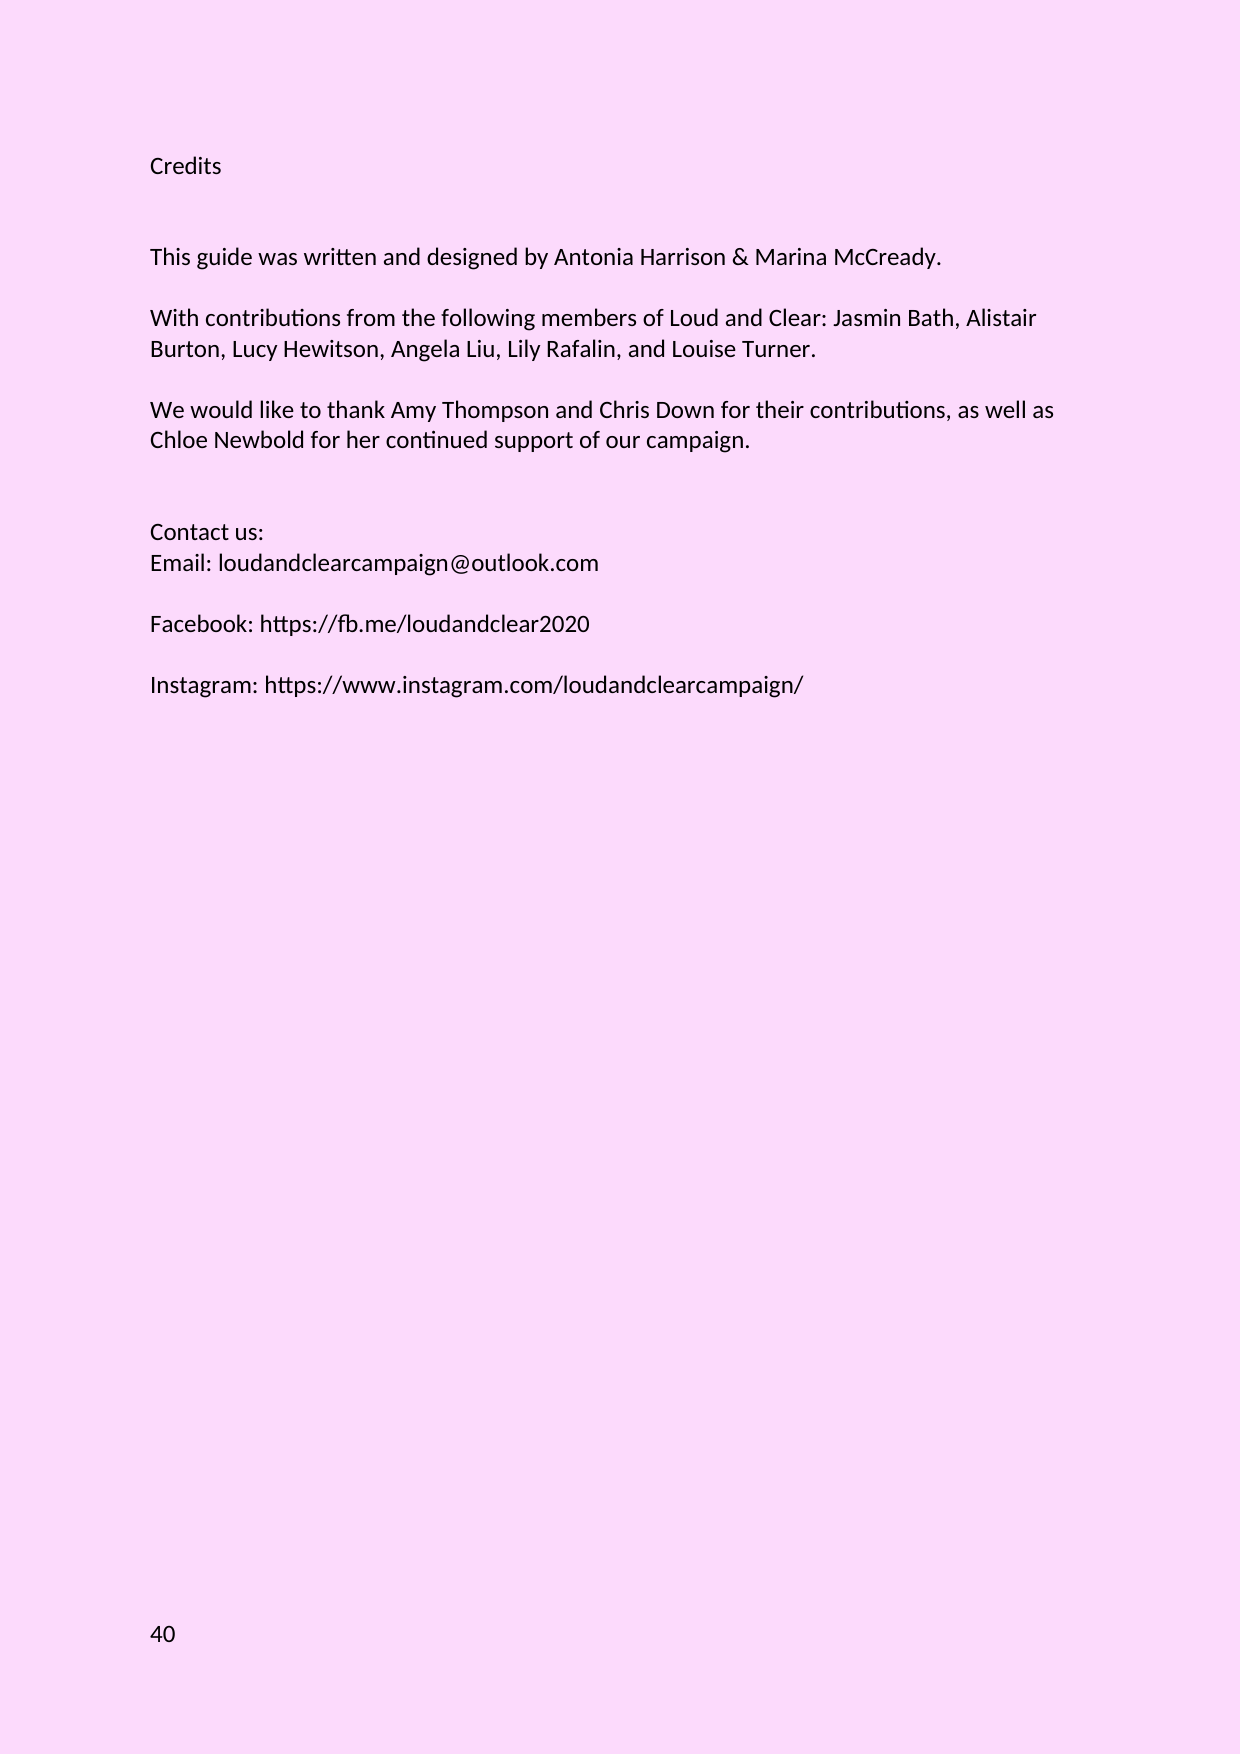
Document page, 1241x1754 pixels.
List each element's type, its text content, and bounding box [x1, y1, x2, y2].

text Contact us: [150, 516, 1090, 547]
text Email: loudandclearcampaign@outlook.com [150, 547, 1090, 577]
text With contributions from the following members of Loud and Clear: Jasmin Bath, Alistair Burton, Lucy Hewitson, Angela Liu, Lily Rafalin, and Louise Turner. [150, 303, 1090, 364]
text We would like to thank Amy Thompson and Chris Down for their contributions, as well as Chloe Newbold for her continued support of our campaign. [150, 394, 1090, 455]
text Credits [150, 150, 1090, 181]
text Instagram: https://www.instagram.com/loudandclearcampaign/ [150, 669, 1090, 699]
text Facebook: https://fb.me/loudandclear2020 [150, 608, 1090, 638]
text This guide was written and designed by Antonia Harrison & Marina McCready. [150, 242, 1090, 272]
